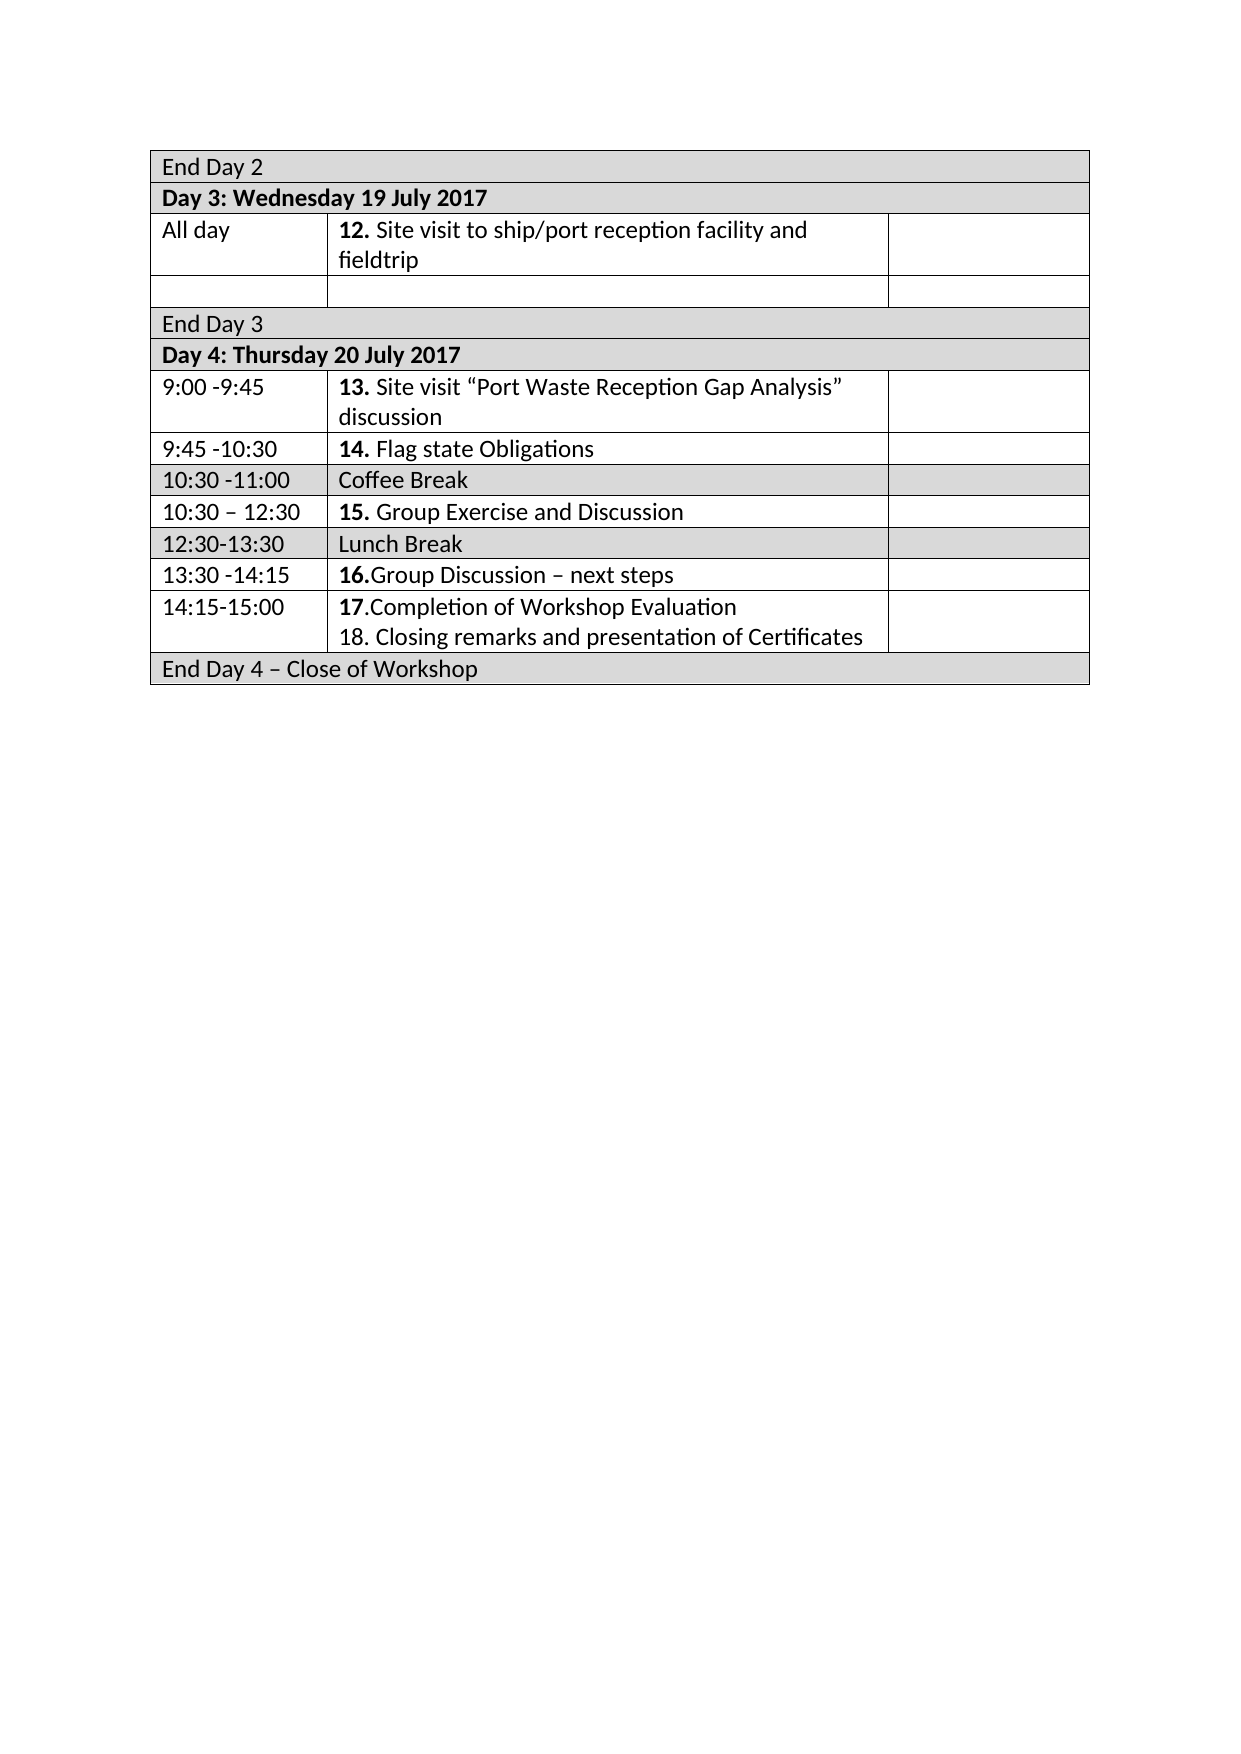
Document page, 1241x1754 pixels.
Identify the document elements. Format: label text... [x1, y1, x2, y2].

table_cell [889, 433, 1089, 463]
table_cell [151, 276, 327, 307]
table_cell 9:00 -9:45 [151, 371, 327, 432]
table_cell End Day 3 [151, 308, 1089, 338]
table_cell 12. Site visit to ship/port reception facility and fieldtrip [328, 214, 888, 275]
table_cell [889, 528, 1089, 558]
table_cell All day [151, 214, 327, 275]
table_cell Coffee Break [328, 465, 888, 495]
table_cell 14:15-15:00 [151, 591, 327, 652]
table_cell End Day 4 – Close of Workshop [151, 653, 1089, 683]
table_cell [889, 371, 1089, 432]
table_cell 10:30 – 12:30 [151, 496, 327, 527]
table_cell End Day 2 [151, 151, 1089, 182]
table_cell [889, 465, 1089, 495]
table_cell [889, 591, 1089, 652]
table_cell 17.Completion of Workshop Evaluation 18. Closing remarks and presentation of Certificates [328, 591, 888, 652]
table_cell 12:30-13:30 [151, 528, 327, 558]
table_cell Day 4: Thursday 20 July 2017 [151, 339, 1089, 370]
table_cell 10:30 -11:00 [151, 465, 327, 495]
table_cell Lunch Break [328, 528, 888, 558]
table_cell 13. Site visit “Port Waste Reception Gap Analysis” discussion [328, 371, 888, 432]
table_cell 16.Group Discussion – next steps [328, 559, 888, 590]
table_cell [889, 496, 1089, 527]
table_cell 15. Group Exercise and Discussion [328, 496, 888, 527]
table_cell 9:45 -10:30 [151, 433, 327, 463]
table_cell 13:30 -14:15 [151, 559, 327, 590]
table_cell [889, 214, 1089, 275]
table_cell [889, 559, 1089, 590]
table_cell 14. Flag state Obligations [328, 433, 888, 463]
table_cell [328, 276, 888, 307]
table_cell [889, 276, 1089, 307]
table_cell Day 3: Wednesday 19 July 2017 [151, 183, 1089, 213]
